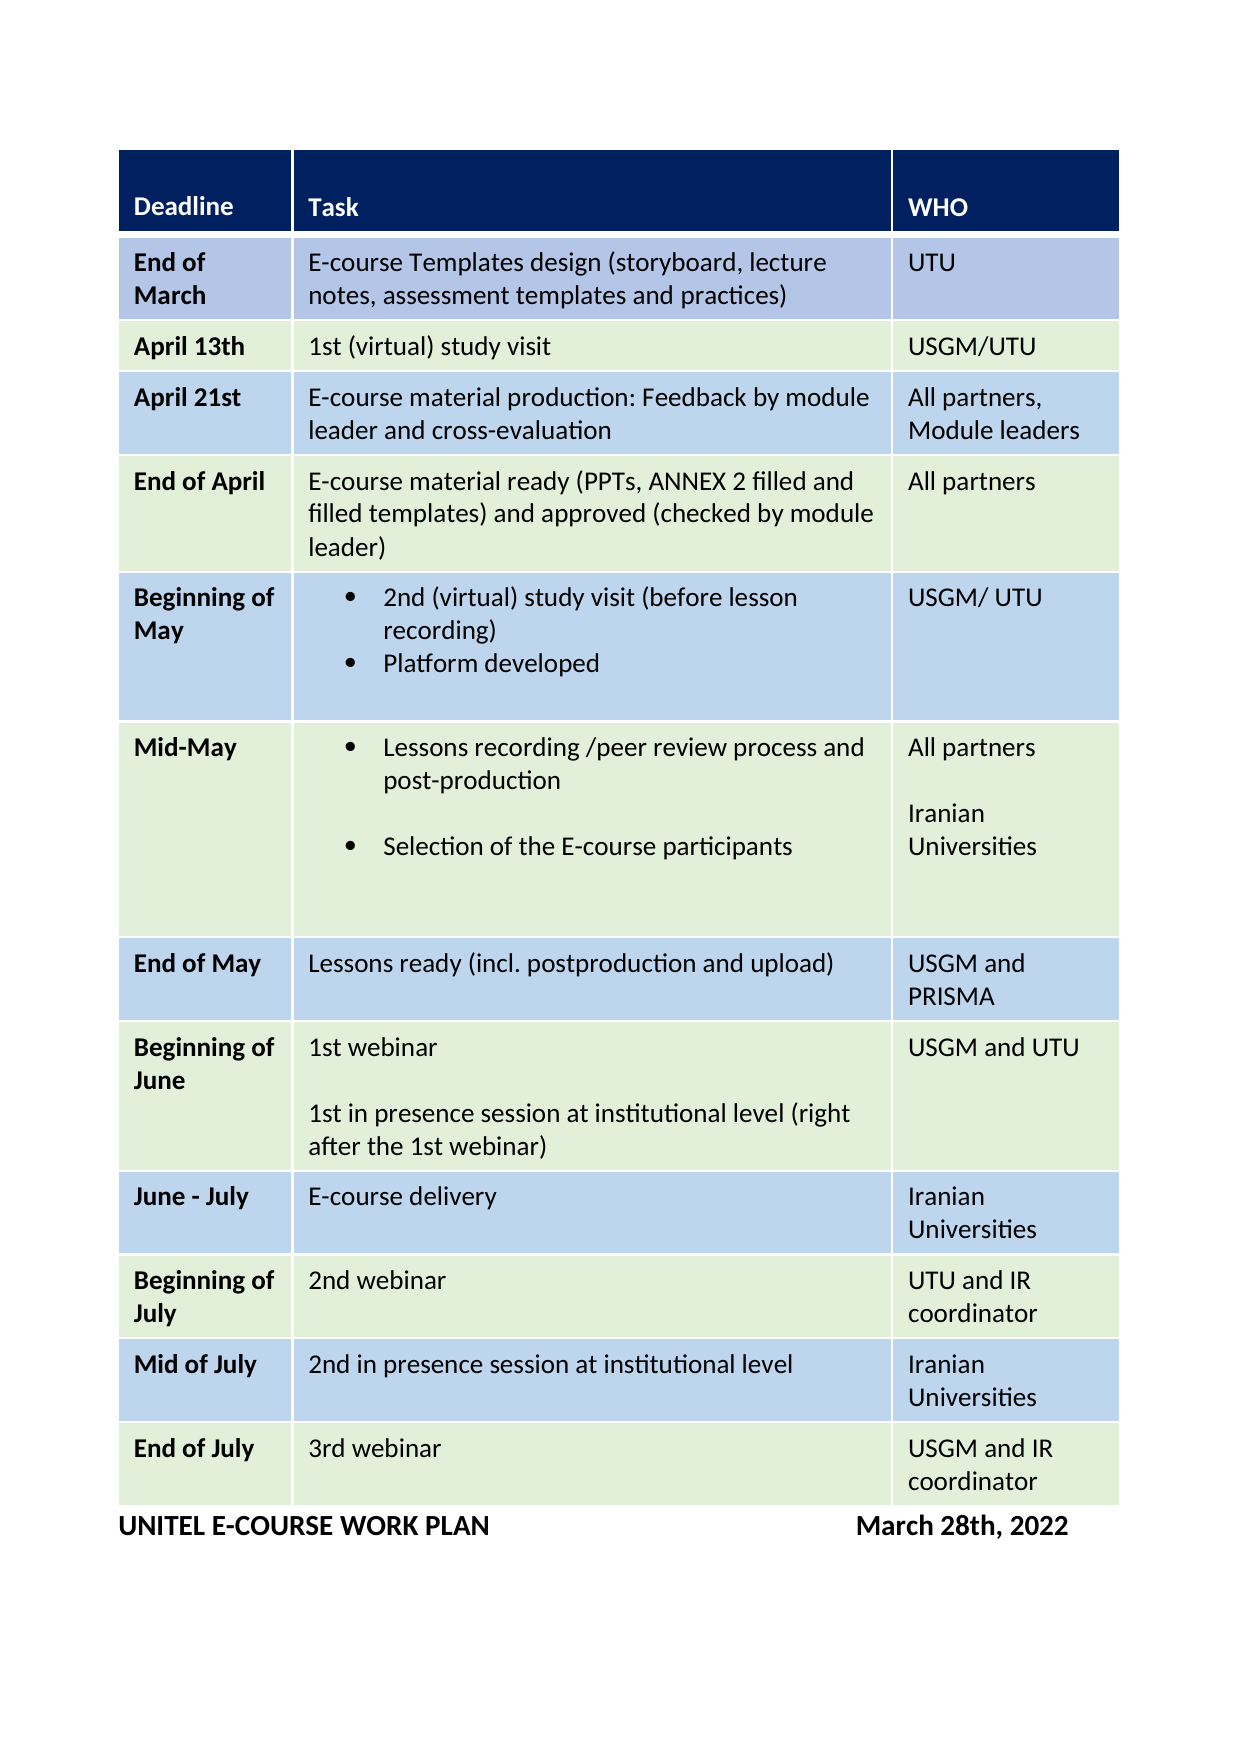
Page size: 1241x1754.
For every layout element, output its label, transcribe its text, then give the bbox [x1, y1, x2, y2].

table_cell 2nd (virtual) study visit (before lesson recording) Platform developed [294, 573, 891, 720]
table_cell 3rd webinar [294, 1423, 891, 1505]
table_cell Mid-May [119, 723, 291, 936]
table_cell Lessons recording /peer review process and post-production Selection of the E-course participants [294, 723, 891, 936]
table_cell End of May [119, 938, 291, 1020]
table_cell E-course material ready (PPTs, ANNEX 2 filled and filled templates) and approved (checked by module leader) [294, 456, 891, 571]
table_cell 1st (virtual) study visit [294, 321, 891, 370]
table_cell End of July [119, 1423, 291, 1505]
table_cell Lessons ready (incl. postproduction and upload) [294, 938, 891, 1020]
table_cell USGM and UTU [893, 1022, 1119, 1170]
table_cell Mid of July [119, 1339, 291, 1421]
table_cell 1st webinar 1st in presence session at institutional level (right after the 1st webinar) [294, 1022, 891, 1170]
table_cell 2nd in presence session at institutional level [294, 1339, 891, 1421]
table_header WHO [893, 150, 1119, 231]
table_cell UTU and IR coordinator [893, 1256, 1119, 1337]
table_cell Iranian Universities [893, 1172, 1119, 1253]
table_cell Iranian Universities [893, 1339, 1119, 1421]
table_cell Beginning of July [119, 1256, 291, 1337]
table_cell E-course material production: Feedback by module leader and cross-evaluation [294, 372, 891, 454]
table_cell All partners [893, 456, 1119, 571]
table_cell USGM/ UTU [893, 573, 1119, 720]
table_cell USGM and IR coordinator [893, 1423, 1119, 1505]
table_cell E-course Templates design (storyboard, lecture notes, assessment templates and practices) [294, 238, 891, 319]
table_cell USGM and PRISMA [893, 938, 1119, 1020]
table_header Task [294, 150, 891, 231]
table_cell End of April [119, 456, 291, 571]
table_cell June - July [119, 1172, 291, 1253]
table_cell April 21st [119, 372, 291, 454]
table_cell E-course delivery [294, 1172, 891, 1253]
table_cell UTU [893, 238, 1119, 319]
table_cell USGM/UTU [893, 321, 1119, 370]
table_cell All partners, Module leaders [893, 372, 1119, 454]
table_cell April 13th [119, 321, 291, 370]
table_cell All partners Iranian Universities [893, 723, 1119, 936]
table_cell Beginning of May [119, 573, 291, 720]
table_cell 2nd webinar [294, 1256, 891, 1337]
table_cell End of March [119, 238, 291, 319]
table_cell Beginning of June [119, 1022, 291, 1170]
table_header Deadline [119, 150, 291, 231]
text UNITEL E-COURSE WORK PLAN March 28th, 2022 [118, 1507, 1122, 1542]
